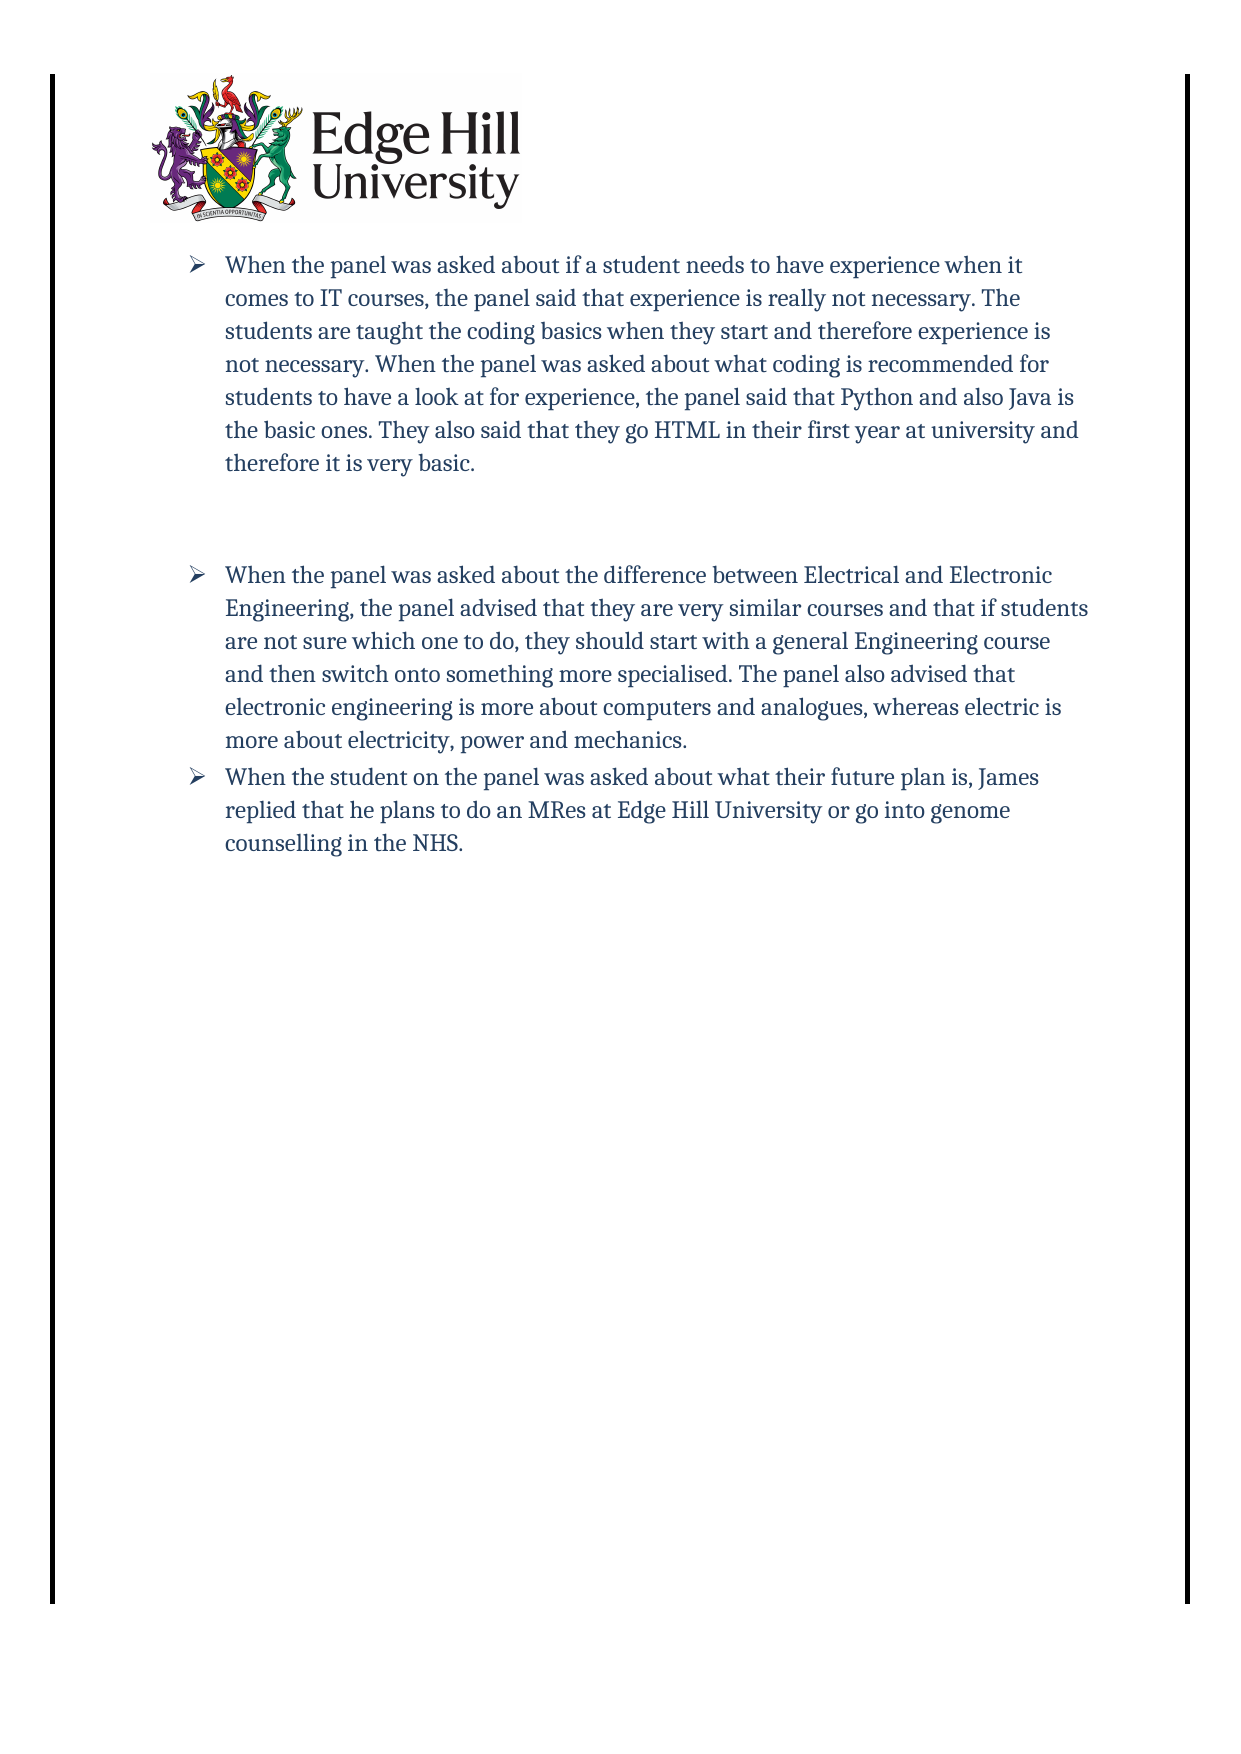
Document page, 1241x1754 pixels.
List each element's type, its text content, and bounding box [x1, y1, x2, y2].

subtitle When the panel was asked about if a student needs to have experience when it comes to IT courses, the panel said that experience is really not necessary. The students are taught the coding basics when they start and therefore experience is not necessary. When the panel was asked about what coding is recommended for students to have a look at for experience, the panel said that Python and also Java is the basic ones. They also said that they go HTML in their first year at university and therefore it is very basic. [187, 251, 1090, 478]
picture [150, 73, 522, 223]
subtitle When the student on the panel was asked about what their future plan is, James replied that he plans to do an MRes at Edge Hill University or go into genome counselling in the NHS. [187, 763, 1090, 858]
subtitle When the panel was asked about the difference between Electrical and Electronic Engineering, the panel advised that they are very similar courses and that if students are not sure which one to do, they should start with a general Engineering course and then switch onto something more specialised. The panel also advised that electronic engineering is more about computers and analogues, whereas electric is more about electricity, power and mechanics. [187, 561, 1090, 754]
